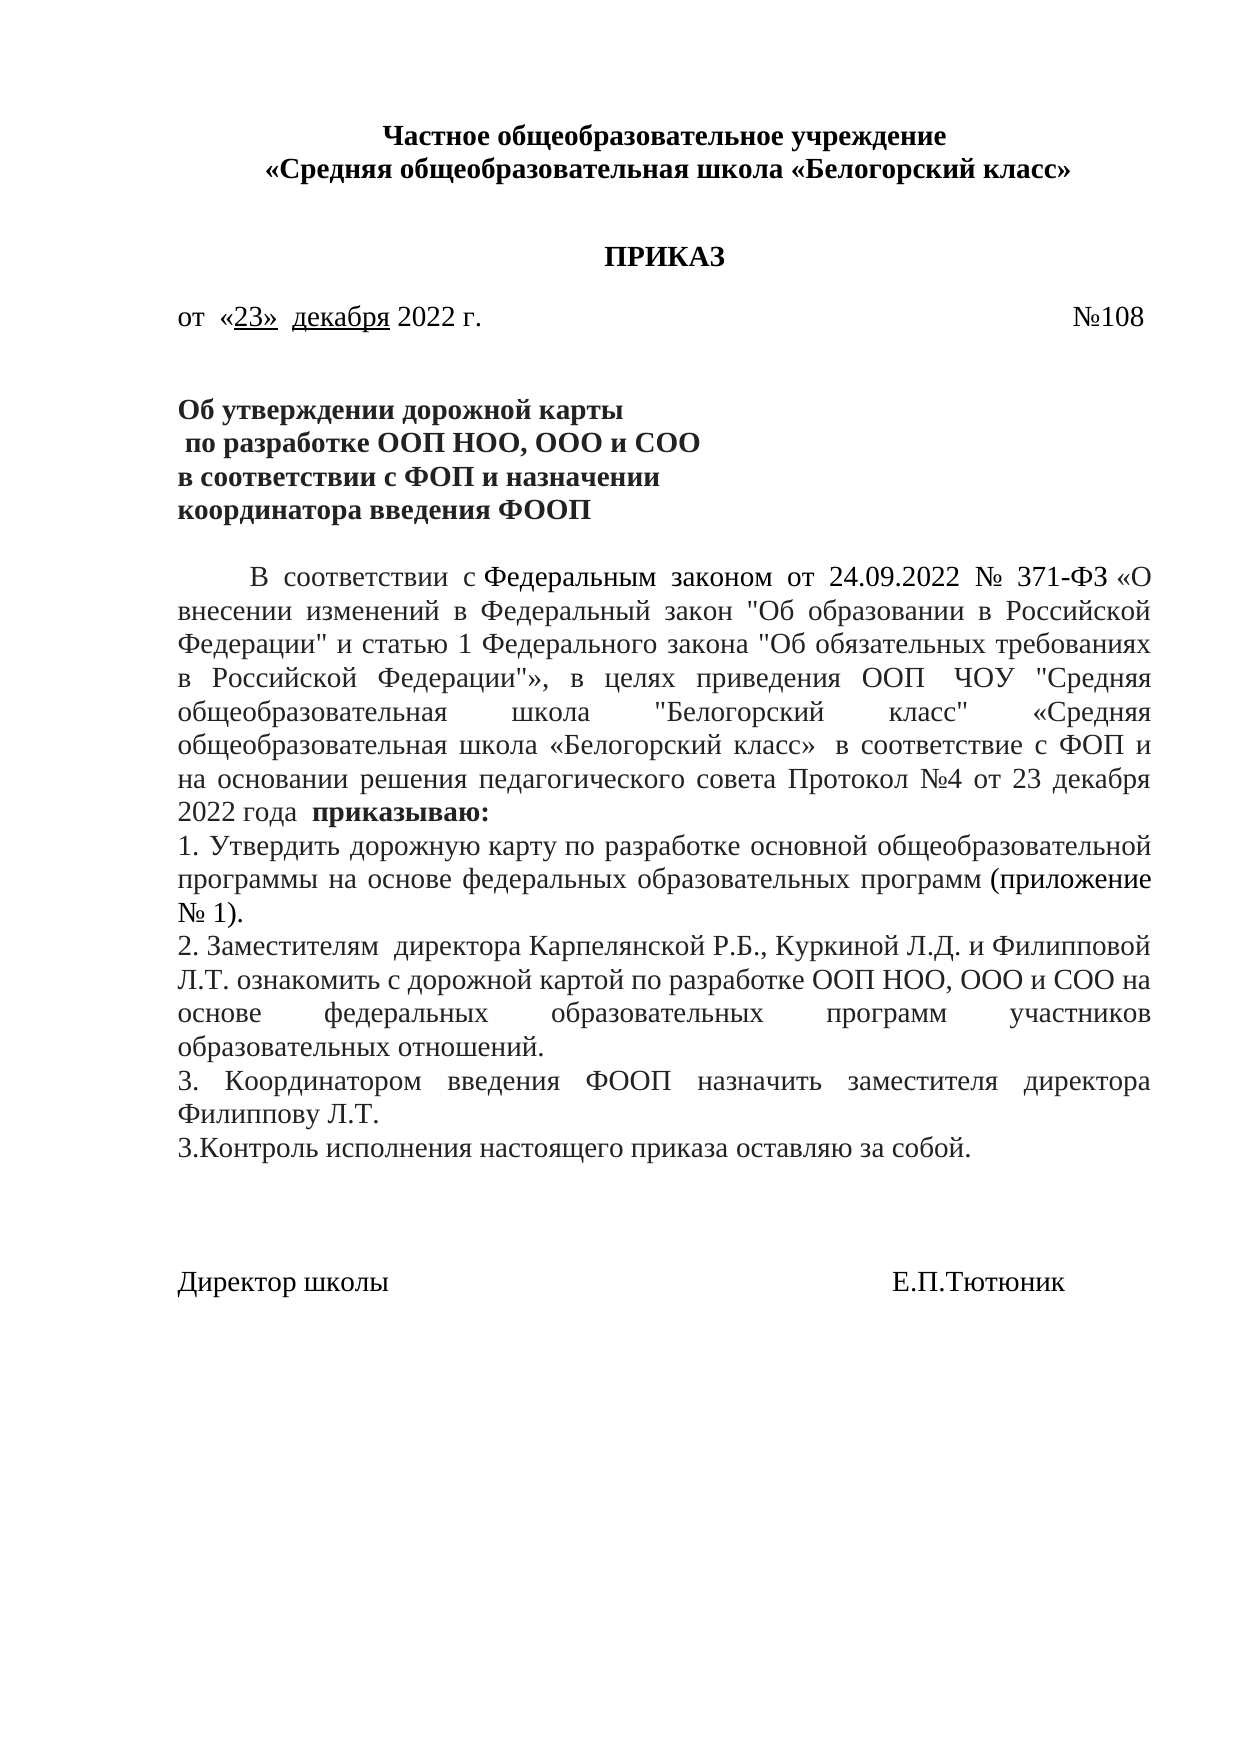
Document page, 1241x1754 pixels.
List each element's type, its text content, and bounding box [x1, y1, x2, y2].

text от «23» декабря 2022 г. №108 [177, 299, 1152, 332]
text 3. Координатором введения ФООП назначить заместителя директора Филиппову Л.Т. [177, 1063, 1152, 1130]
text Частное общеобразовательное учреждение [177, 118, 1152, 152]
text «Средняя общеобразовательная школа «Белогорский класс» [177, 152, 1152, 185]
text 3.Контроль исполнения настоящего приказа оставляю за собой. [177, 1130, 1152, 1163]
text Директор школы Е.П.Тютюник [177, 1264, 1152, 1297]
text Об утверждении дорожной карты [177, 392, 1152, 425]
text по разработке ООП НОО, ООО и СОО в соответствии с ФОП и назначении [177, 425, 1152, 492]
text ПРИКАЗ [177, 239, 1152, 273]
text 2. Заместителям директора Карпелянской Р.Б., Куркиной Л.Д. и Филипповой Л.Т. ознакомить с дорожной картой по разработке ООП НОО, ООО и СОО на основе федеральных образовательных программ участников образовательных отношений. [177, 928, 1152, 1063]
text координатора введения ФООП [177, 492, 1152, 526]
text 1. Утвердить дорожную карту по разработке основной общеобразовательной программы на основе федеральных образовательных программ (приложение № 1). [177, 828, 1152, 928]
text В соответствии с Федеральным законом от 24.09.2022 № 371-ФЗ «О внесении изменений в Федеральный закон "Об образовании в Российской Федерации" и статью 1 Федерального закона "Об обязательных требованиях в Российской Федерации"», в целях приведения ООП ЧОУ "Средняя общеобразовательная школа "Белогорский класс" «Средняя общеобразовательная школа «Белогорский класс» в соответствие с ФОП и на основании решения педагогического совета Протокол №4 от 23 декабря 2022 года приказываю: [177, 559, 1152, 828]
